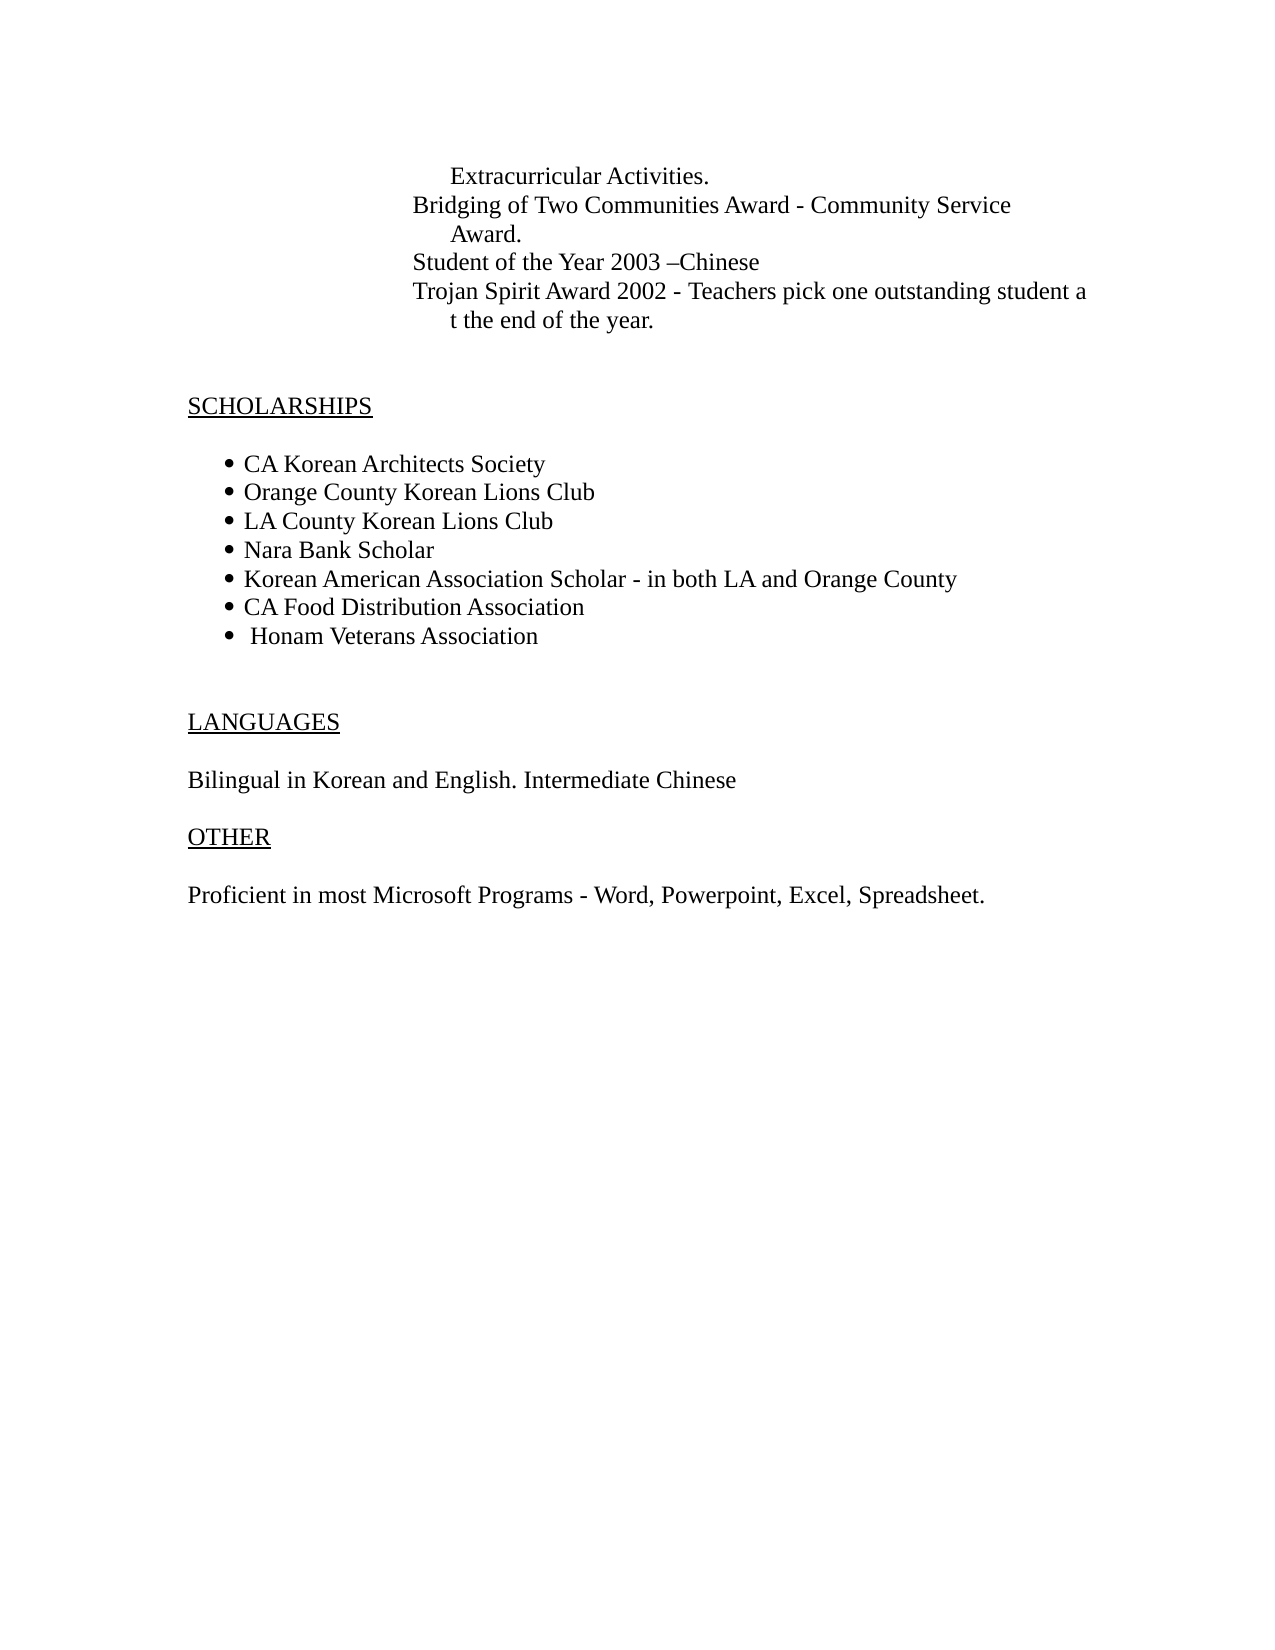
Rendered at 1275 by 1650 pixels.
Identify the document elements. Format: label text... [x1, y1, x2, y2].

text Student of the Year 2003 –Chinese [412, 247, 1087, 276]
text Bridging of Two Communities Award - Community Service Award. [412, 190, 1087, 247]
text Bilingual in Korean and English. Intermediate Chinese [187, 765, 1087, 794]
text  Orange County Korean Lions Club [225, 477, 1087, 506]
text OTHER [187, 822, 1087, 851]
text  Nara Bank Scholar [225, 535, 1087, 564]
text LANGUAGES [187, 707, 1087, 736]
text  CA Food Distribution Association [225, 592, 1087, 621]
text  CA Korean Architects Society [225, 449, 1087, 477]
text SCHOLARSHIPS [187, 391, 1087, 420]
text  LA County Korean Lions Club [225, 506, 1087, 535]
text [412, 161, 1087, 190]
text  Korean American Association Scholar - in both LA and Orange County [225, 564, 1087, 592]
text Trojan Spirit Award 2002 - Teachers pick one outstanding student at the end of the year. [412, 276, 1087, 334]
text Proficient in most Microsoft Programs - Word, Powerpoint, Excel, Spreadsheet. [187, 880, 1087, 909]
text  Honam Veterans Association [225, 621, 1087, 650]
